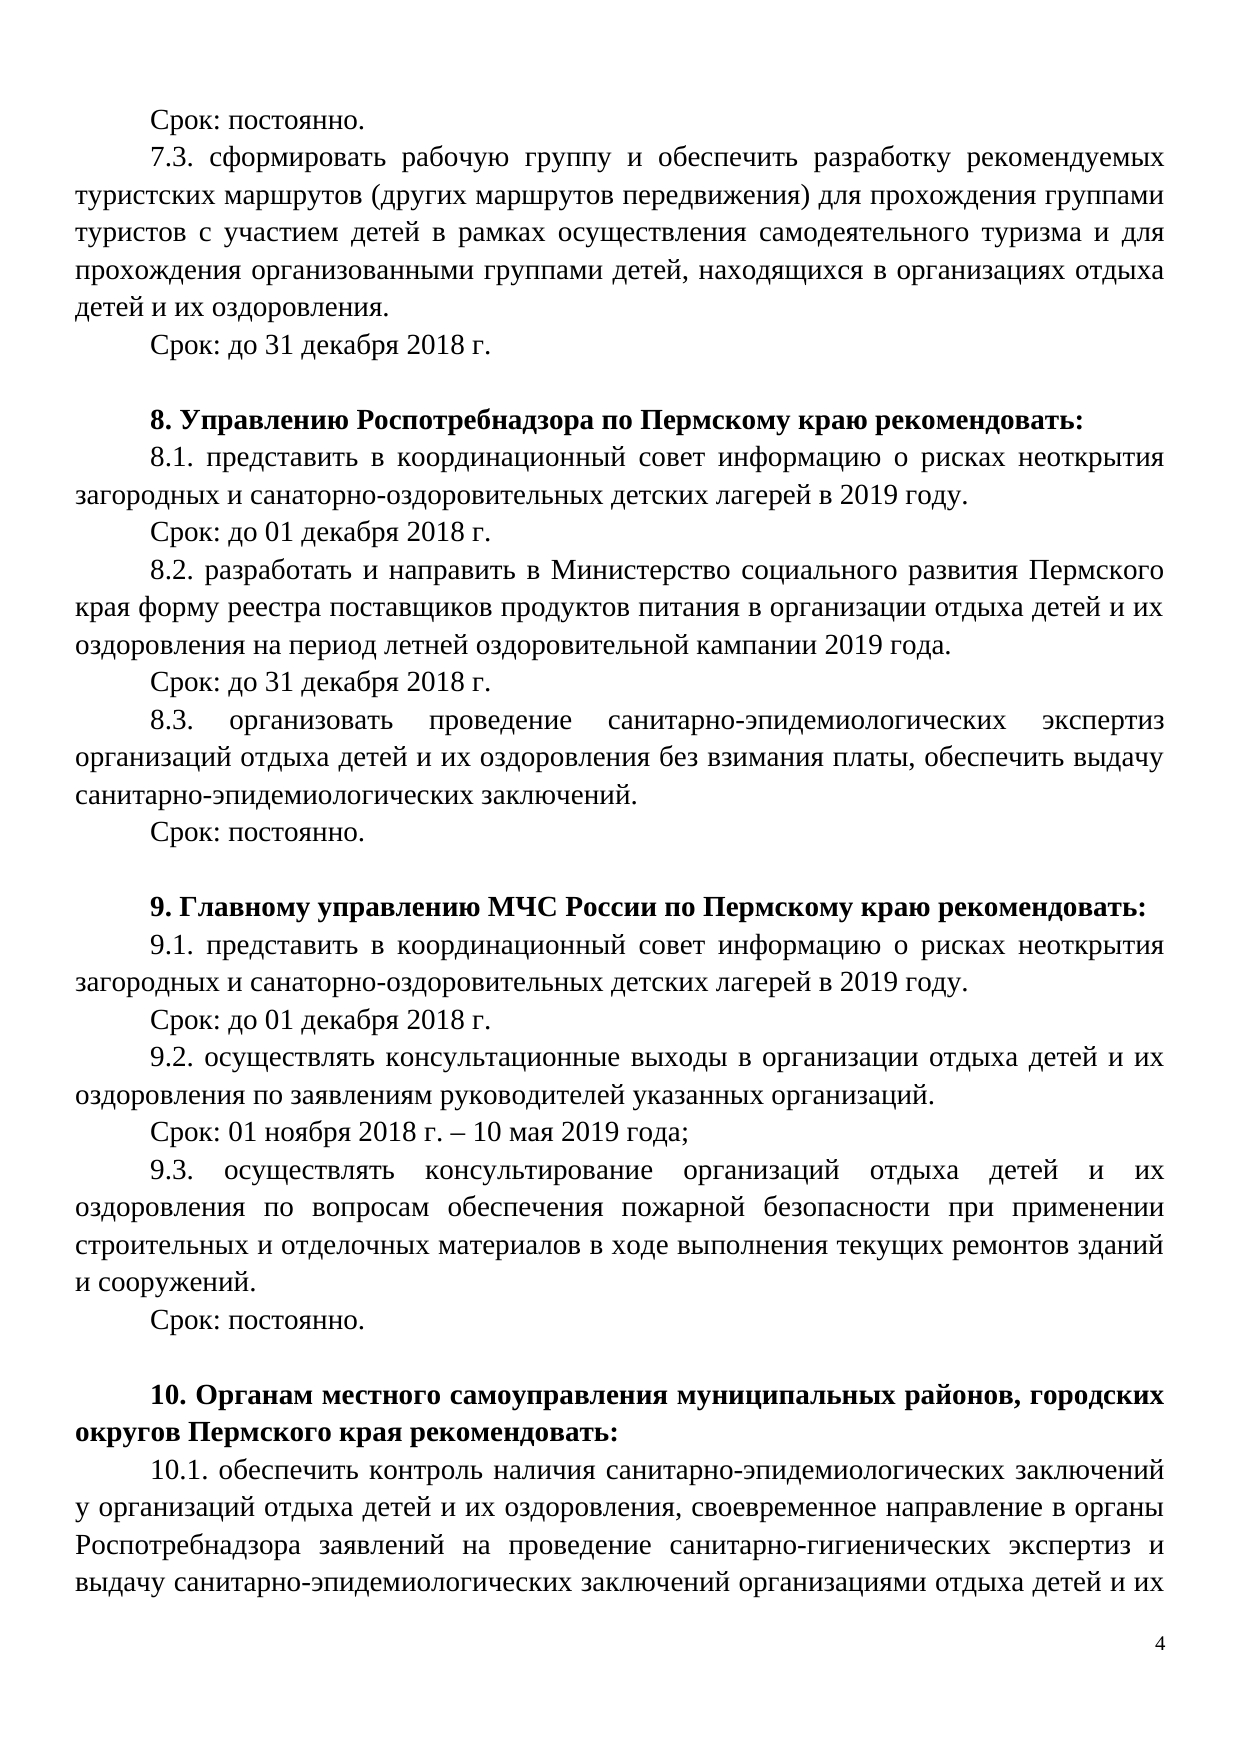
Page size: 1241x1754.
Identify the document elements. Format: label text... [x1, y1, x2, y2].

text Срок: постоянно. [75, 99, 1165, 137]
text Срок: 01 ноября 2018 г. – 10 мая 2019 года; [75, 1112, 1165, 1149]
text Срок: до 31 декабря 2018 г. [75, 662, 1165, 699]
text Срок: до 01 декабря 2018 г. [75, 512, 1165, 549]
text Срок: до 01 декабря 2018 г. [75, 999, 1165, 1037]
text 9. Главному управлению МЧС России по Пермскому краю рекомендовать: [75, 887, 1165, 924]
text 8. Управлению Роспотребнадзора по Пермскому краю рекомендовать: [75, 399, 1165, 437]
text 8.2. разработать и направить в Министерство социального развития Пермского края форму реестра поставщиков продуктов питания в организации отдыха детей и их оздоровления на период летней оздоровительной кампании 2019 года. [75, 549, 1165, 662]
text 9.3. осуществлять консультирование организаций отдыха детей и их оздоровления по вопросам обеспечения пожарной безопасности при применении строительных и отделочных материалов в ходе выполнения текущих ремонтов зданий и сооружений. [75, 1149, 1165, 1299]
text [75, 1449, 1165, 1599]
text 10. Органам местного самоуправления муниципальных районов, городских округов Пермского края рекомендовать: [75, 1374, 1165, 1449]
text 9.2. осуществлять консультационные выходы в организации отдыха детей и их оздоровления по заявлениям руководителей указанных организаций. [75, 1037, 1165, 1112]
text Срок: до 31 декабря 2018 г. [75, 324, 1165, 362]
text Срок: постоянно. [75, 1299, 1165, 1337]
text 7.3. сформировать рабочую группу и обеспечить разработку рекомендуемых туристских маршрутов (других маршрутов передвижения) для прохождения группами туристов с участием детей в рамках осуществления самодеятельного туризма и для прохождения организованными группами детей, находящихся в организациях отдыха детей и их оздоровления. [75, 137, 1165, 324]
text 8.1. представить в координационный совет информацию о рисках неоткрытия загородных и санаторно-оздоровительных детских лагерей в 2019 году. [75, 437, 1165, 512]
text 9.1. представить в координационный совет информацию о рисках неоткрытия загородных и санаторно-оздоровительных детских лагерей в 2019 году. [75, 924, 1165, 999]
text 8.3. организовать проведение санитарно-эпидемиологических экспертиз организаций отдыха детей и их оздоровления без взимания платы, обеспечить выдачу санитарно-эпидемиологических заключений. [75, 699, 1165, 812]
text Срок: постоянно. [75, 812, 1165, 849]
